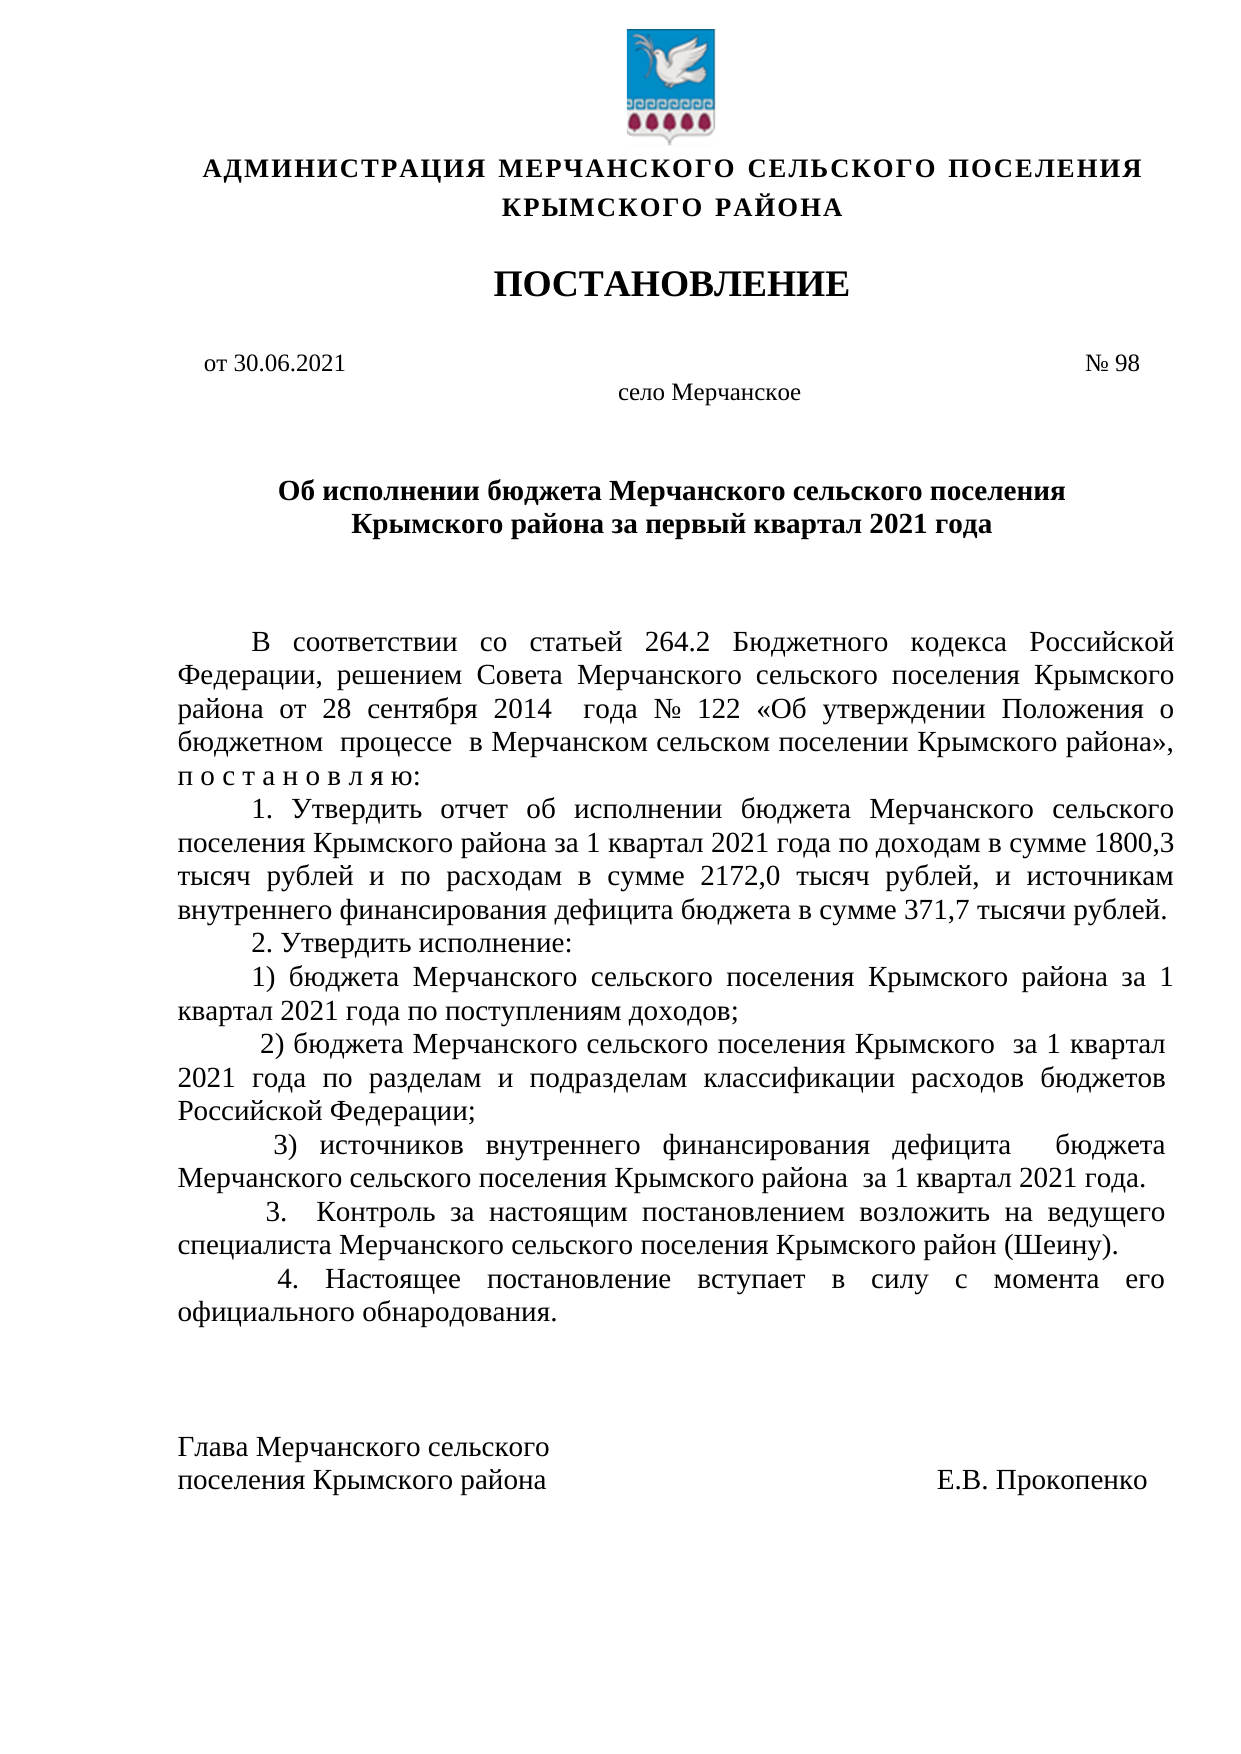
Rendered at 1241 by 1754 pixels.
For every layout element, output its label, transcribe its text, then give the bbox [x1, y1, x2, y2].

text 2. Утвердить исполнение: [177, 926, 1175, 959]
text 2) бюджета Мерчанского сельского поселения Крымского за 1 квартал 2021 года по разделам и подразделам классификации расходов бюджетов Российской Федерации; [177, 1026, 1167, 1127]
text 3. Контроль за настоящим постановлением возложить на ведущего специалиста Мерчанского сельского поселения Крымского район (Шеину). [177, 1194, 1167, 1261]
text село Мерчанское [177, 377, 1167, 406]
text администрация мерчанского сельского поселения крымского района [177, 147, 1167, 223]
picture [626, 29, 718, 147]
text В соответствии со статьей 264.2 Бюджетного кодекса Российской Федерации, решением Совета Мерчанского сельского поселения Крымского района от 28 сентября 2014 года № 122 «Об утверждении Положения о бюджетном процессе в Мерчанском сельском поселении Крымского района», п о с т а н о в л я ю: [177, 624, 1175, 791]
text 1. Утвердить отчет об исполнении бюджета Мерчанского сельского поселения Крымского района за 1 квартал 2021 года по доходам в сумме 1800,3 тысяч рублей и по расходам в сумме 2172,0 тысяч рублей, и источникам внутреннего финансирования дефицита бюджета в сумме 371,7 тысячи рублей. [177, 791, 1175, 926]
text 4. Настоящее постановление вступает в силу с момента его официального обнародования. [177, 1261, 1167, 1328]
text поселения Крымского района Е.В. Прокопенко [177, 1462, 1167, 1496]
text Глава Мерчанского сельского [177, 1429, 1167, 1462]
text Крымского района за первый квартал 2021 года [177, 506, 1167, 540]
text от 30.06.2021 № 98 [177, 348, 1167, 377]
text 3) источников внутреннего финансирования дефицита бюджета Мерчанского сельского поселения Крымского района за 1 квартал 2021 года. [177, 1127, 1167, 1194]
text Об исполнении бюджета Мерчанского сельского поселения [177, 473, 1167, 506]
text 1) бюджета Мерчанского сельского поселения Крымского района за 1 квартал 2021 года по поступлениям доходов; [177, 959, 1175, 1026]
text ПОСТАНОВЛЕНИЕ [177, 262, 1167, 305]
picture [633, 34, 707, 88]
